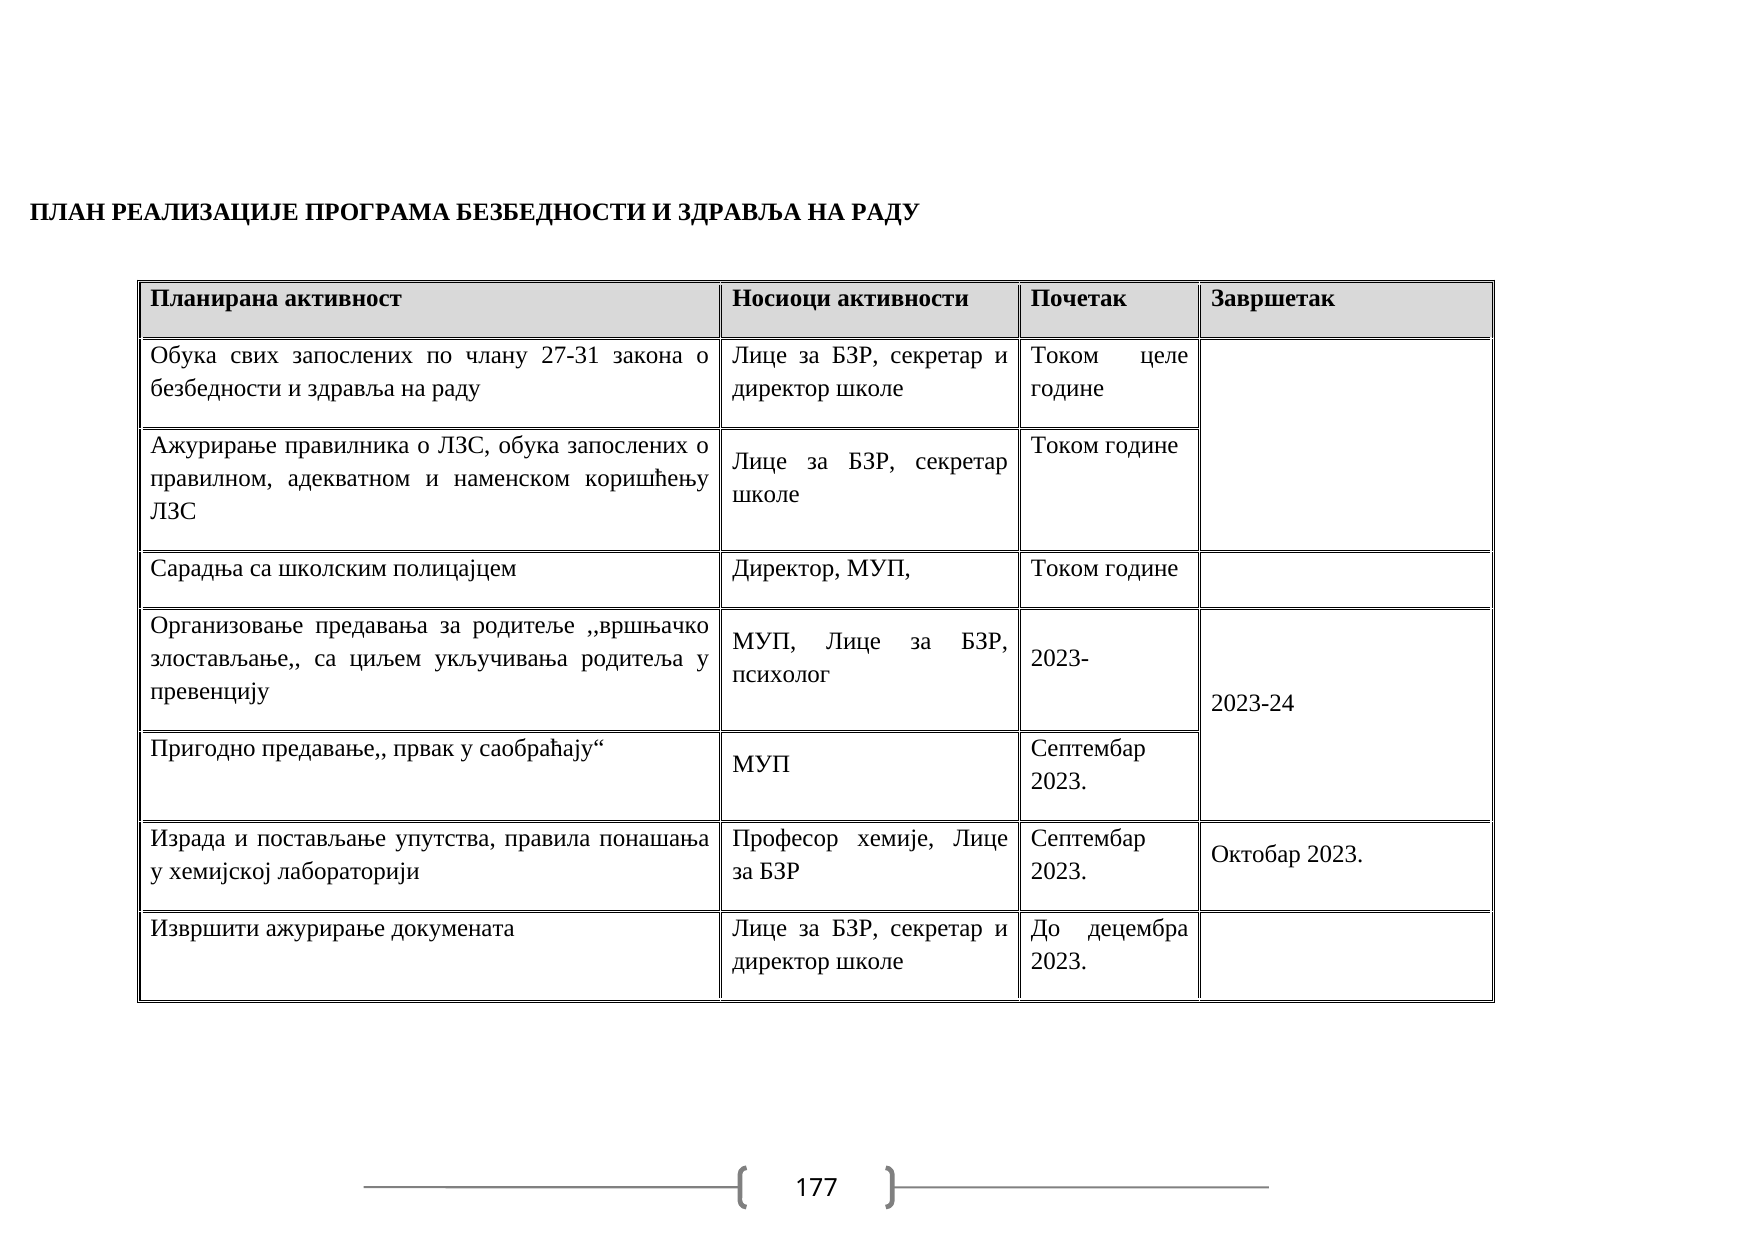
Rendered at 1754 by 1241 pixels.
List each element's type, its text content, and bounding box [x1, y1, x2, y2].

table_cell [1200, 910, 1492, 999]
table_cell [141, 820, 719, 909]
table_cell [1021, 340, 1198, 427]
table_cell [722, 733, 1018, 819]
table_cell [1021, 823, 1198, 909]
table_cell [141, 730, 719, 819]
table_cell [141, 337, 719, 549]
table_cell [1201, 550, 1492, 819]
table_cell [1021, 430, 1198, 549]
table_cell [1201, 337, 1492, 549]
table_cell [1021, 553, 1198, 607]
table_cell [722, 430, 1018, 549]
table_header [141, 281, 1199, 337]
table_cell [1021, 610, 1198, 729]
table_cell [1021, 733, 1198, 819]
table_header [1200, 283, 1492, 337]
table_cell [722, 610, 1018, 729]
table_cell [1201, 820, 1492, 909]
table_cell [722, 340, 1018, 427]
text ПЛАН РЕАЛИЗАЦИЈЕ ПРОГРАМА БЕЗБЕДНОСТИ И ЗДРАВЉА НА РАДУ [29, 197, 1603, 226]
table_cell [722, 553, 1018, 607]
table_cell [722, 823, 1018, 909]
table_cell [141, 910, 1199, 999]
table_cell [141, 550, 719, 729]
